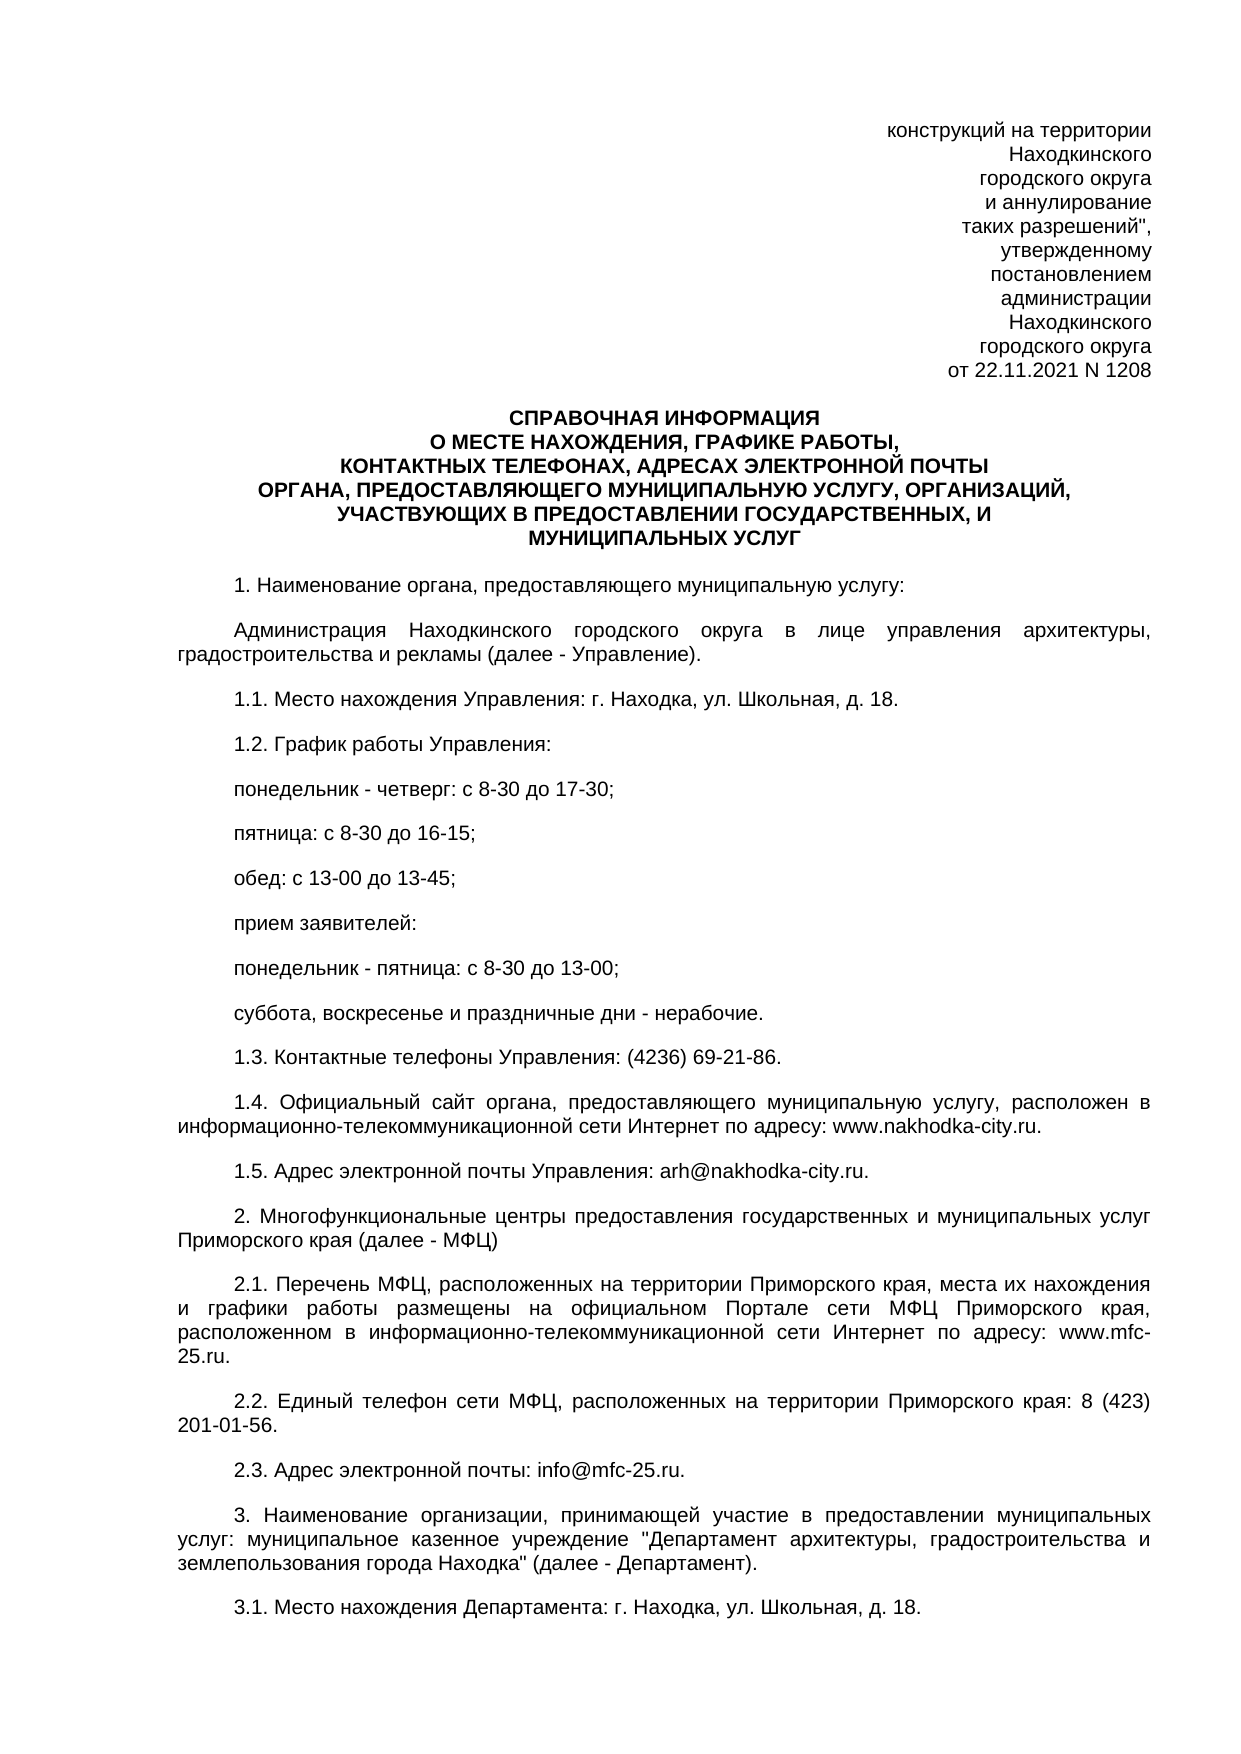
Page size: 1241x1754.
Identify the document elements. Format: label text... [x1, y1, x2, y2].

text конструкций на территории [177, 118, 1152, 142]
text 2.1. Перечень МФЦ, расположенных на территории Приморского края, места их нахождения и графики работы размещены на официальном Портале сети МФЦ Приморского края, расположенном в информационно-телекоммуникационной сети Интернет по адресу: www.mfc-25.ru. [177, 1272, 1152, 1368]
text 1.5. Адрес электронной почты Управления: arh@nakhodka-city.ru. [177, 1159, 1152, 1183]
text 1.4. Официальный сайт органа, предоставляющего муниципальную услугу, расположен в информационно-телекоммуникационной сети Интернет по адресу: www.nakhodka-city.ru. [177, 1090, 1152, 1138]
text Администрация Находкинского городского округа в лице управления архитектуры, градостроительства и рекламы (далее - Управление). [177, 618, 1152, 666]
text 2. Многофункциональные центры предоставления государственных и муниципальных услуг Приморского края (далее - МФЦ) [177, 1203, 1152, 1251]
text 3.1. Место нахождения Департамента: г. Находка, ул. Школьная, д. 18. [177, 1595, 1152, 1619]
text постановлением [177, 262, 1152, 286]
text 3. Наименование организации, принимающей участие в предоставлении муниципальных услуг: муниципальное казенное учреждение "Департамент архитектуры, градостроительства и землепользования города Находка" (далее - Департамент). [177, 1502, 1152, 1574]
text 2.3. Адрес электронной почты: info@mfc-25.ru. [177, 1458, 1152, 1482]
text понедельник - пятница: с 8-30 до 13-00; [177, 956, 1152, 979]
title О МЕСТЕ НАХОЖДЕНИЯ, ГРАФИКЕ РАБОТЫ, [177, 429, 1152, 453]
text Находкинского [177, 142, 1152, 166]
text 1.3. Контактные телефоны Управления: (4236) 69-21-86. [177, 1045, 1152, 1069]
text Находкинского [177, 310, 1152, 334]
title МУНИЦИПАЛЬНЫХ УСЛУГ [177, 525, 1152, 549]
text суббота, воскресенье и праздничные дни - нерабочие. [177, 1000, 1152, 1024]
text прием заявителей: [177, 911, 1152, 935]
text обед: с 13-00 до 13-45; [177, 866, 1152, 890]
text 1.1. Место нахождения Управления: г. Находка, ул. Школьная, д. 18. [177, 687, 1152, 711]
title УЧАСТВУЮЩИХ В ПРЕДОСТАВЛЕНИИ ГОСУДАРСТВЕННЫХ, И [177, 501, 1152, 525]
text понедельник - четверг: с 8-30 до 17-30; [177, 776, 1152, 800]
text 1. Наименование органа, предоставляющего муниципальную услугу: [177, 573, 1152, 597]
text городского округа [177, 334, 1152, 358]
text и аннулирование [177, 190, 1152, 214]
text 2.2. Единый телефон сети МФЦ, расположенных на территории Приморского края: 8 (423) 201-01-56. [177, 1389, 1152, 1437]
text городского округа [177, 166, 1152, 190]
text таких разрешений", [177, 214, 1152, 238]
text утвержденному [177, 238, 1152, 262]
text 1.2. График работы Управления: [177, 732, 1152, 756]
text администрации [177, 286, 1152, 310]
text от 22.11.2021 N 1208 [177, 358, 1152, 382]
text пятница: с 8-30 до 16-15; [177, 821, 1152, 845]
title СПРАВОЧНАЯ ИНФОРМАЦИЯ [177, 406, 1152, 429]
title ОРГАНА, ПРЕДОСТАВЛЯЮЩЕГО МУНИЦИПАЛЬНУЮ УСЛУГУ, ОРГАНИЗАЦИЙ, [177, 477, 1152, 501]
title КОНТАКТНЫХ ТЕЛЕФОНАХ, АДРЕСАХ ЭЛЕКТРОННОЙ ПОЧТЫ [177, 453, 1152, 477]
